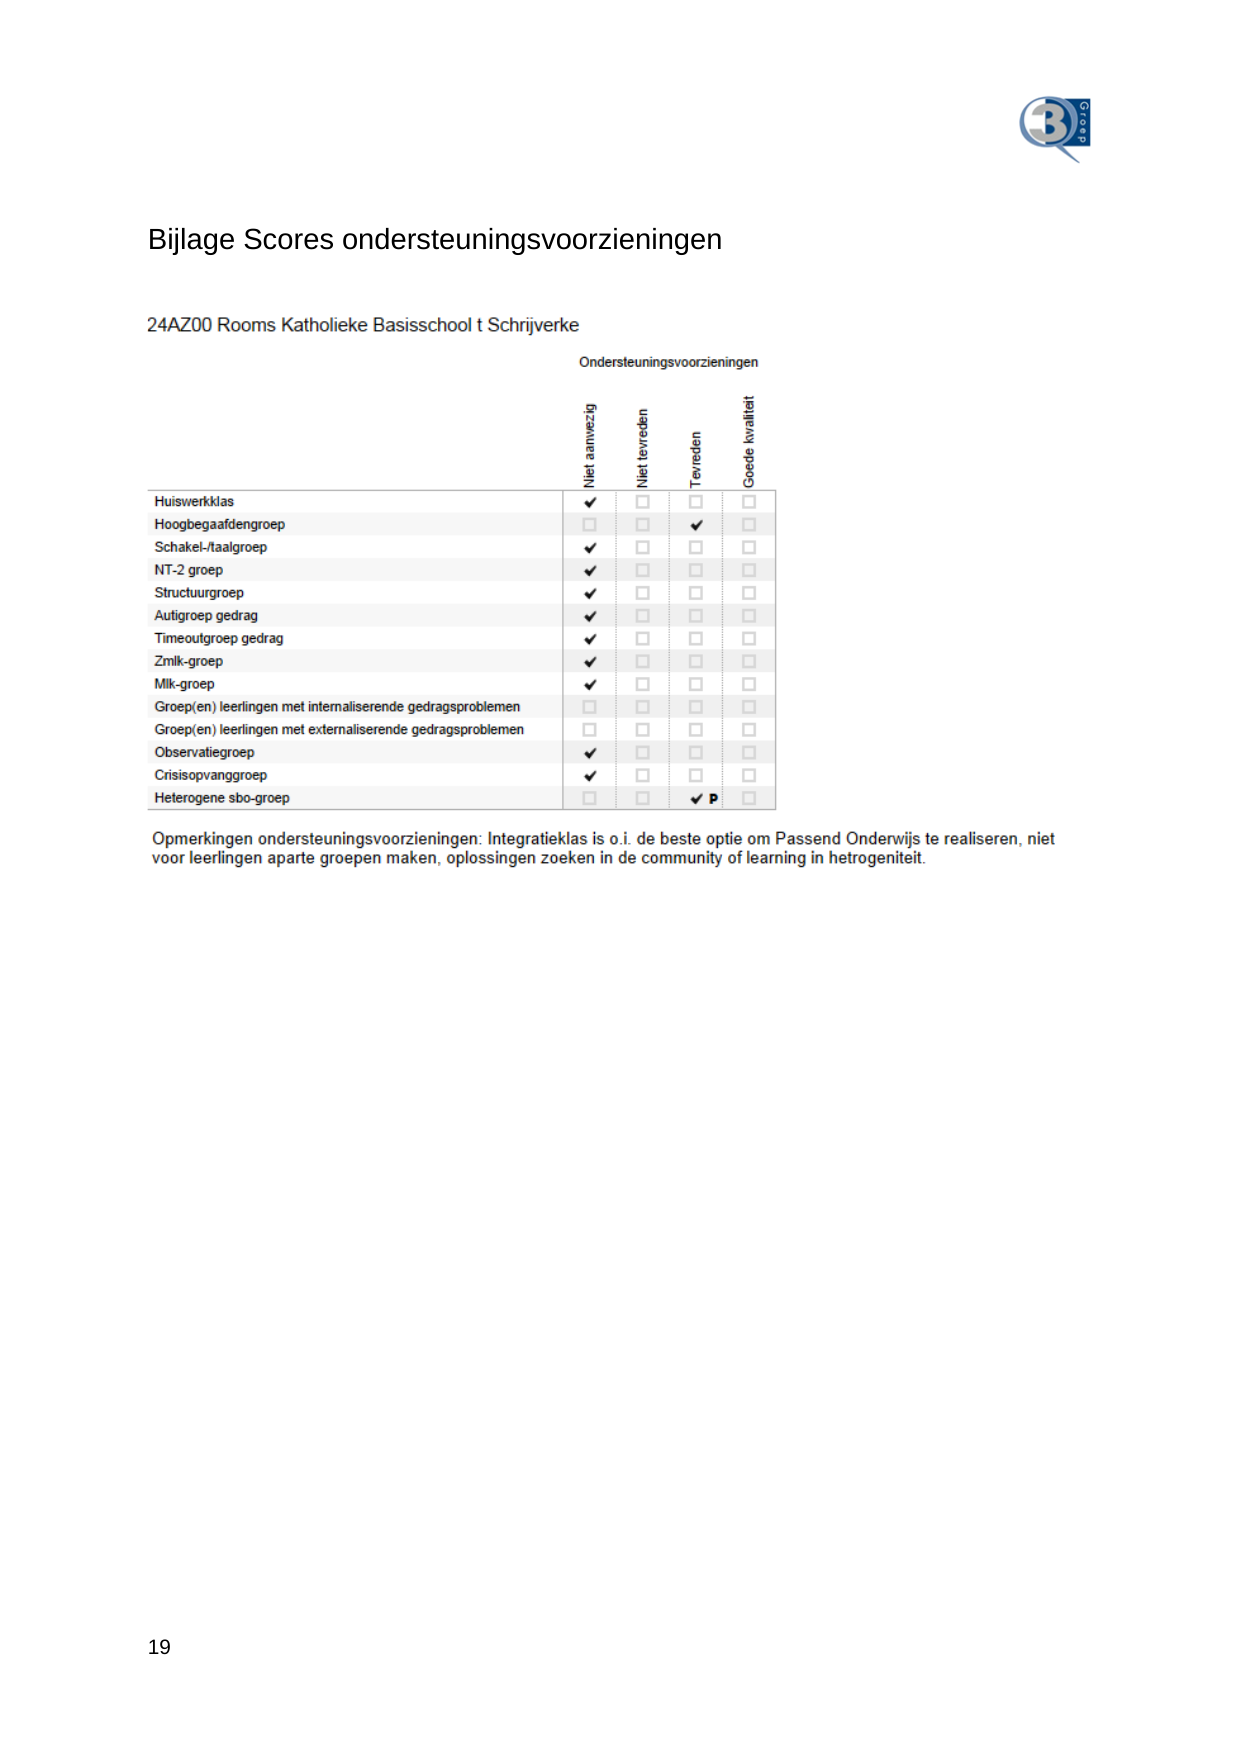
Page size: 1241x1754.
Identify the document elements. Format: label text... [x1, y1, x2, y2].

text Bijlage Scores ondersteuningsvoorzieningen [148, 222, 1093, 256]
picture [1018, 94, 1093, 165]
picture [147, 292, 1093, 1284]
